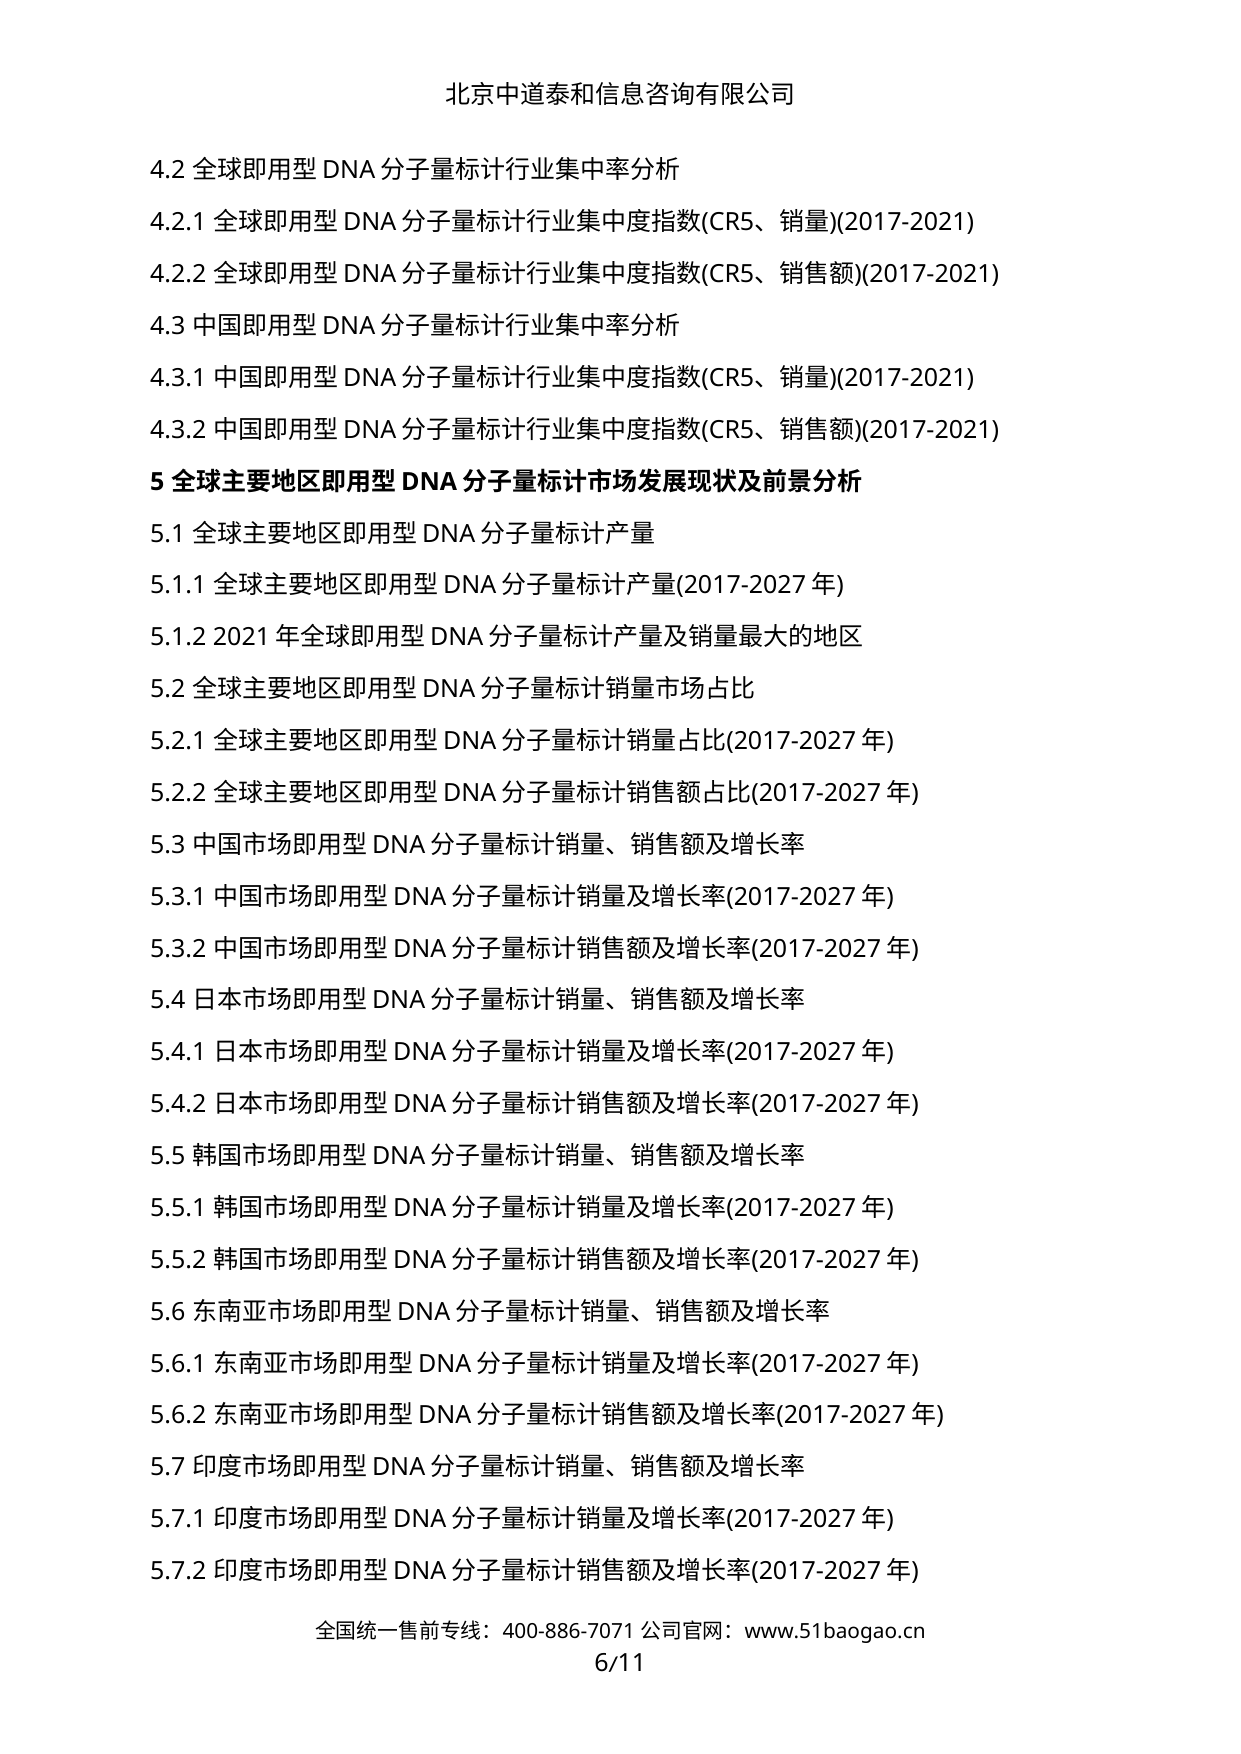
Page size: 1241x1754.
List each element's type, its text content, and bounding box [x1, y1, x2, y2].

text 5 全球主要地区即用型DNA分子量标计市场发展现状及前景分析 [150, 461, 1090, 497]
text 5.3.1 中国市场即用型DNA分子量标计销量及增长率(2017-2027年) [150, 876, 1090, 912]
text 5.4.1 日本市场即用型DNA分子量标计销量及增长率(2017-2027年) [150, 1032, 1090, 1068]
text 5.2.1 全球主要地区即用型DNA分子量标计销量占比(2017-2027年) [150, 721, 1090, 757]
text 5.4.2 日本市场即用型DNA分子量标计销售额及增长率(2017-2027年) [150, 1084, 1090, 1120]
text 4.3.1 中国即用型DNA分子量标计行业集中度指数(CR5、销量)(2017-2021) [150, 357, 1090, 394]
text 5.4 日本市场即用型DNA分子量标计销量、销售额及增长率 [150, 980, 1090, 1016]
text 4.2 全球即用型DNA分子量标计行业集中率分析 [150, 150, 1090, 186]
text 5.2.2 全球主要地区即用型DNA分子量标计销售额占比(2017-2027年) [150, 772, 1090, 809]
text 5.2 全球主要地区即用型DNA分子量标计销量市场占比 [150, 669, 1090, 705]
text 4.3 中国即用型DNA分子量标计行业集中率分析 [150, 306, 1090, 342]
text 4.2.1 全球即用型DNA分子量标计行业集中度指数(CR5、销量)(2017-2021) [150, 202, 1090, 238]
text 4.3.2 中国即用型DNA分子量标计行业集中度指数(CR5、销售额)(2017-2021) [150, 409, 1090, 446]
text 5.1 全球主要地区即用型DNA分子量标计产量 [150, 513, 1090, 549]
text 5.6.2 东南亚市场即用型DNA分子量标计销售额及增长率(2017-2027年) [150, 1395, 1090, 1431]
text 5.5.2 韩国市场即用型DNA分子量标计销售额及增长率(2017-2027年) [150, 1239, 1090, 1276]
text 5.5 韩国市场即用型DNA分子量标计销量、销售额及增长率 [150, 1136, 1090, 1172]
text 5.6 东南亚市场即用型DNA分子量标计销量、销售额及增长率 [150, 1291, 1090, 1327]
text 5.6.1 东南亚市场即用型DNA分子量标计销量及增长率(2017-2027年) [150, 1343, 1090, 1379]
text 5.3 中国市场即用型DNA分子量标计销量、销售额及增长率 [150, 824, 1090, 861]
text 5.7.1 印度市场即用型DNA分子量标计销量及增长率(2017-2027年) [150, 1499, 1090, 1535]
text 5.1.1 全球主要地区即用型DNA分子量标计产量(2017-2027年) [150, 565, 1090, 601]
text 5.3.2 中国市场即用型DNA分子量标计销售额及增长率(2017-2027年) [150, 928, 1090, 964]
text 4.2.2 全球即用型DNA分子量标计行业集中度指数(CR5、销售额)(2017-2021) [150, 254, 1090, 290]
text 5.7.2 印度市场即用型DNA分子量标计销售额及增长率(2017-2027年) [150, 1551, 1090, 1587]
text 5.1.2 2021年全球即用型DNA分子量标计产量及销量最大的地区 [150, 617, 1090, 653]
text 5.5.1 韩国市场即用型DNA分子量标计销量及增长率(2017-2027年) [150, 1187, 1090, 1224]
text 5.7 印度市场即用型DNA分子量标计销量、销售额及增长率 [150, 1447, 1090, 1483]
